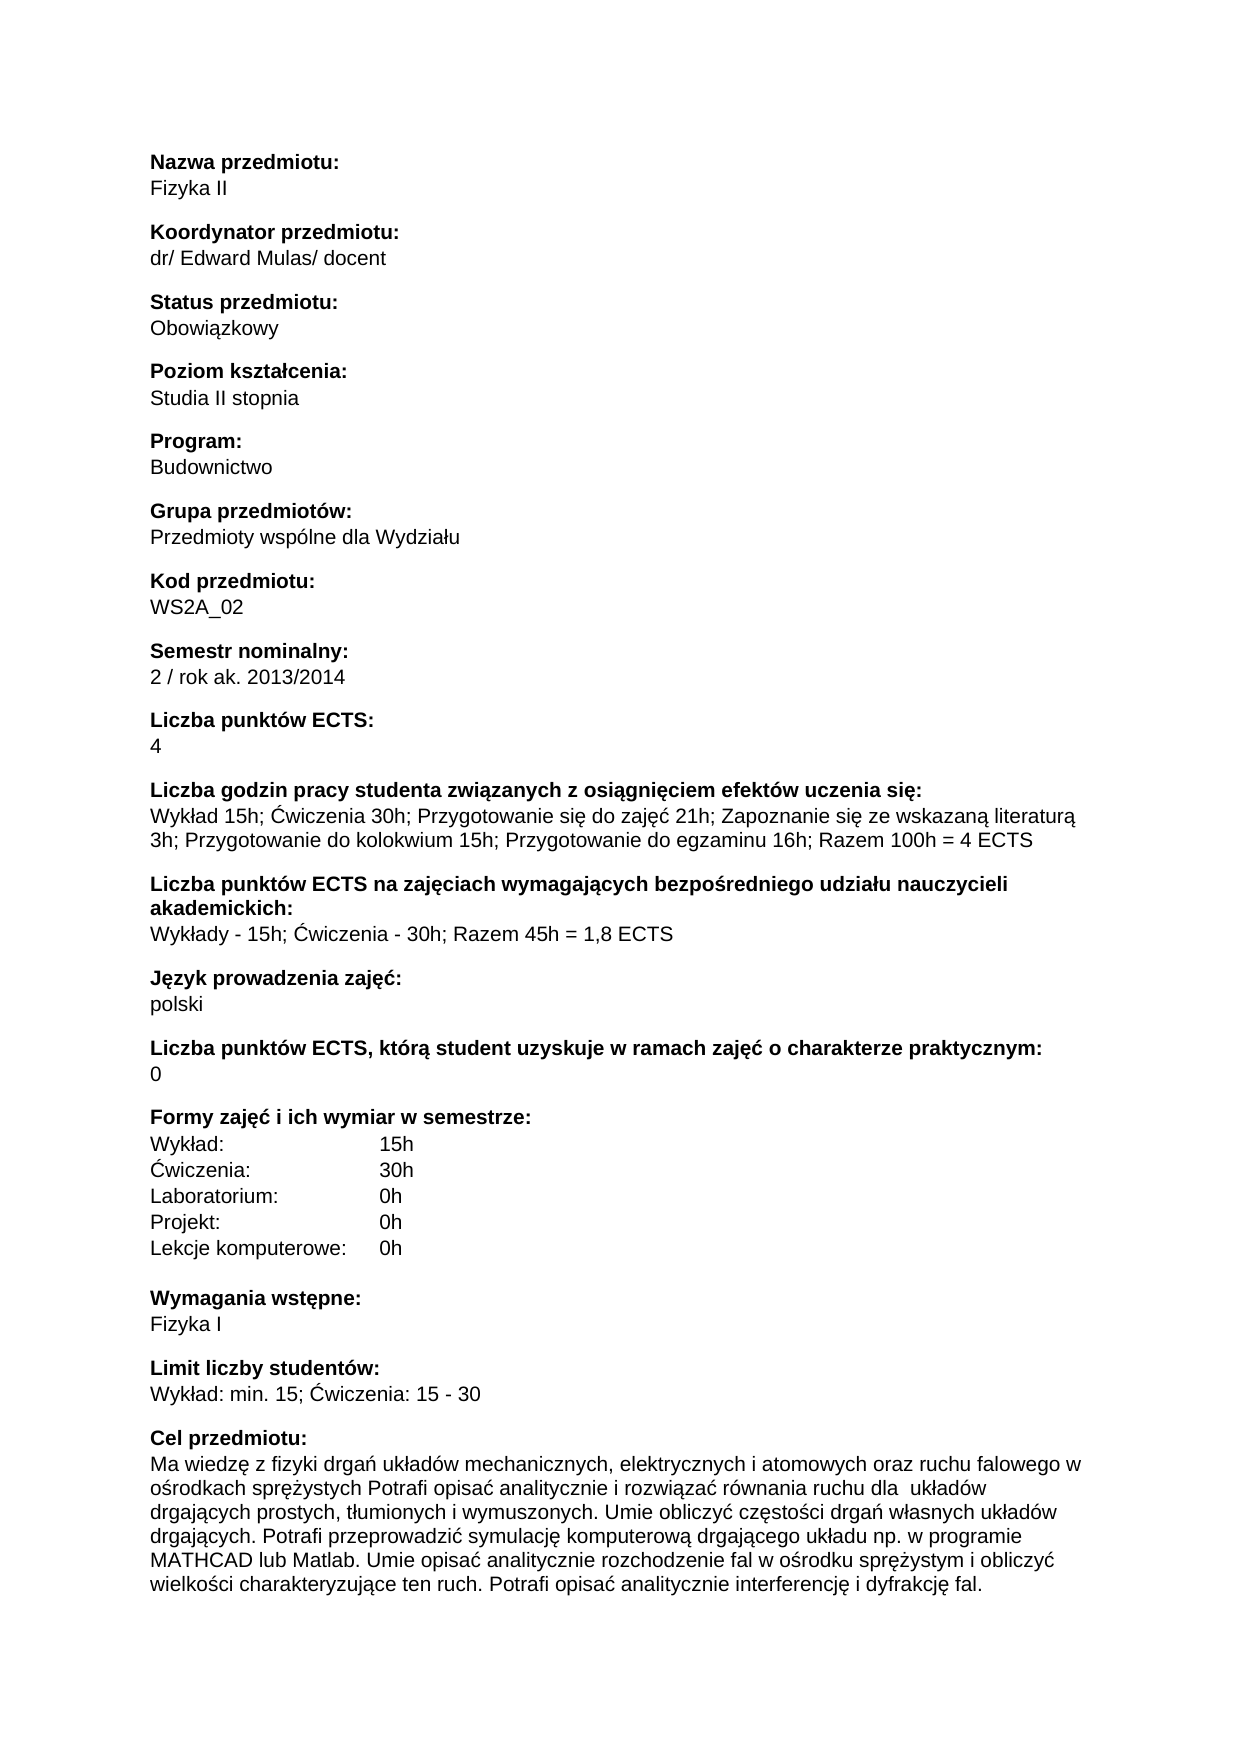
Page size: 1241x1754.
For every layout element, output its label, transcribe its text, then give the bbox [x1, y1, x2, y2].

text Wykład 15h; Ćwiczenia 30h; Przygotowanie się do zajęć 21h; Zapoznanie się ze wskazaną literaturą 3h; Przygotowanie do kolokwium 15h; Przygotowanie do egzaminu 16h; Razem 100h = 4 ECTS [150, 804, 1090, 852]
text dr/ Edward Mulas/ docent [150, 246, 1090, 270]
table_cell Lekcje komputerowe: [140, 1236, 367, 1260]
text polski [150, 992, 1090, 1016]
text WS2A_02 [150, 595, 1090, 619]
table_header Wykład: [140, 1132, 367, 1156]
text Liczba punktów ECTS: [150, 708, 1090, 732]
text Język prowadzenia zajęć: [150, 966, 1090, 989]
text Ma wiedzę z fizyki drgań układów mechanicznych, elektrycznych i atomowych oraz ruchu falowego w ośrodkach sprężystych Potrafi opisać analitycznie i rozwiązać równania ruchu dla układów drgających prostych, tłumionych i wymuszonych. Umie obliczyć częstości drgań własnych układów drgających. Potrafi przeprowadzić symulację komputerową drgającego układu np. w programie MATHCAD lub Matlab. Umie opisać analitycznie rozchodzenie fal w ośrodku sprężystym i obliczyć wielkości charakteryzujące ten ruch. Potrafi opisać analitycznie interferencję i dyfrakcję fal. [150, 1452, 1090, 1595]
text Koordynator przedmiotu: [150, 220, 1090, 244]
text Studia II stopnia [150, 385, 1090, 409]
text Budownictwo [150, 455, 1090, 479]
text Formy zajęć i ich wymiar w semestrze: [150, 1105, 1090, 1129]
table_cell 0h [369, 1234, 597, 1260]
text Fizyka I [150, 1312, 1090, 1336]
text Poziom kształcenia: [150, 359, 1090, 383]
text Wymagania wstępne: [150, 1286, 1090, 1310]
text Grupa przedmiotów: [150, 499, 1090, 523]
text Liczba punktów ECTS, którą student uzyskuje w ramach zajęć o charakterze praktycznym: [150, 1035, 1090, 1059]
text Liczba godzin pracy studenta związanych z osiągnięciem efektów uczenia się: [150, 778, 1090, 802]
text Obowiązkowy [150, 316, 1090, 339]
text Wykłady - 15h; Ćwiczenia - 30h; Razem 45h = 1,8 ECTS [150, 922, 1090, 946]
table_cell 0h [369, 1208, 597, 1234]
table_cell Ćwiczenia: [140, 1158, 367, 1182]
text Cel przedmiotu: [150, 1426, 1090, 1449]
table_cell Laboratorium: [140, 1184, 367, 1208]
text Kod przedmiotu: [150, 569, 1090, 593]
text Wykład: min. 15; Ćwiczenia: 15 - 30 [150, 1382, 1090, 1406]
table_cell Projekt: [140, 1210, 367, 1234]
text Limit liczby studentów: [150, 1356, 1090, 1380]
table_cell 0h [369, 1182, 597, 1208]
text 0 [150, 1061, 1090, 1085]
text Przedmioty wspólne dla Wydziału [150, 525, 1090, 549]
text 4 [150, 734, 1090, 758]
table_cell 30h [369, 1156, 597, 1182]
text Program: [150, 429, 1090, 453]
text Semestr nominalny: [150, 638, 1090, 662]
text 2 / rok ak. 2013/2014 [150, 664, 1090, 688]
text Fizyka II [150, 176, 1090, 200]
text Liczba punktów ECTS na zajęciach wymagających bezpośredniego udziału nauczycieli akademickich: [150, 872, 1090, 920]
text Status przedmiotu: [150, 289, 1090, 313]
text Nazwa przedmiotu: [150, 150, 1090, 174]
table_header 15h [369, 1132, 597, 1156]
